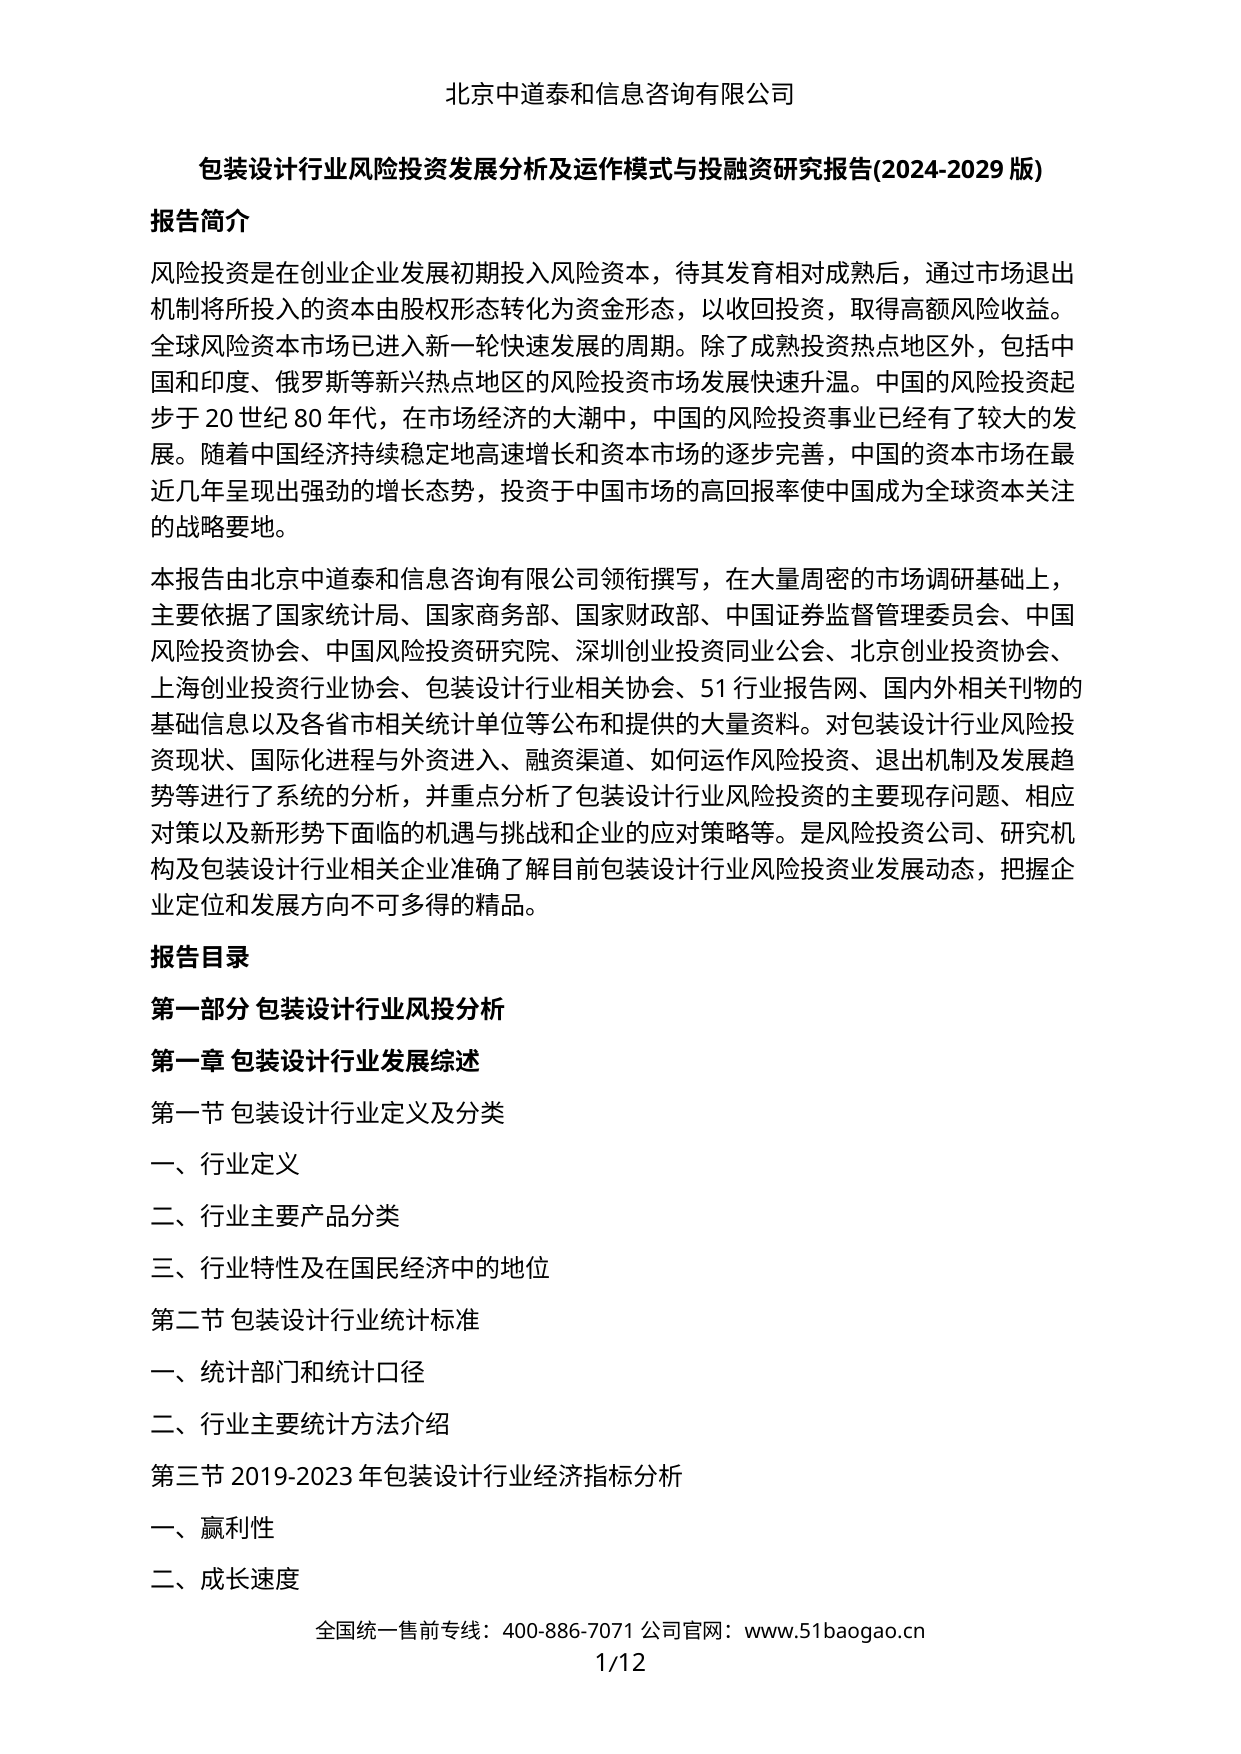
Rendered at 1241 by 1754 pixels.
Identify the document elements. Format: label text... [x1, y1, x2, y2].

text 一、行业定义 [150, 1145, 1090, 1181]
text 一、赢利性 [150, 1508, 1090, 1544]
text 报告目录 [150, 937, 1090, 974]
text 第三节 2019-2023年包装设计行业经济指标分析 [150, 1456, 1090, 1492]
text 二、成长速度 [150, 1560, 1090, 1596]
text 报告简介 [150, 202, 1090, 238]
text 二、行业主要产品分类 [150, 1197, 1090, 1233]
text 包装设计行业风险投资发展分析及运作模式与投融资研究报告(2024-2029版) [150, 150, 1090, 186]
text 二、行业主要统计方法介绍 [150, 1404, 1090, 1441]
text 第一节 包装设计行业定义及分类 [150, 1093, 1090, 1129]
text 本报告由北京中道泰和信息咨询有限公司领衔撰写，在大量周密的市场调研基础上，主要依据了国家统计局、国家商务部、国家财政部、中国证券监督管理委员会、中国风险投资协会、中国风险投资研究院、深圳创业投资同业公会、北京创业投资协会、上海创业投资行业协会、包装设计行业相关协会、51行业报告网、国内外相关刊物的基础信息以及各省市相关统计单位等公布和提供的大量资料。对包装设计行业风险投资现状、国际化进程与外资进入、融资渠道、如何运作风险投资、退出机制及发展趋势等进行了系统的分析，并重点分析了包装设计行业风险投资的主要现存问题、相应对策以及新形势下面临的机遇与挑战和企业的应对策略等。是风险投资公司、研究机构及包装设计行业相关企业准确了解目前包装设计行业风险投资业发展动态，把握企业定位和发展方向不可多得的精品。 [150, 559, 1090, 922]
text 一、统计部门和统计口径 [150, 1352, 1090, 1389]
text 第一章 包装设计行业发展综述 [150, 1041, 1090, 1077]
text 三、行业特性及在国民经济中的地位 [150, 1249, 1090, 1285]
text 第一部分 包装设计行业风投分析 [150, 989, 1090, 1026]
text 风险投资是在创业企业发展初期投入风险资本，待其发育相对成熟后，通过市场退出机制将所投入的资本由股权形态转化为资金形态，以收回投资，取得高额风险收益。全球风险资本市场已进入新一轮快速发展的周期。除了成熟投资热点地区外，包括中国和印度、俄罗斯等新兴热点地区的风险投资市场发展快速升温。中国的风险投资起步于20世纪80年代，在市场经济的大潮中，中国的风险投资事业已经有了较大的发展。随着中国经济持续稳定地高速增长和资本市场的逐步完善，中国的资本市场在最近几年呈现出强劲的增长态势，投资于中国市场的高回报率使中国成为全球资本关注的战略要地。 [150, 254, 1090, 544]
text 第二节 包装设计行业统计标准 [150, 1301, 1090, 1337]
